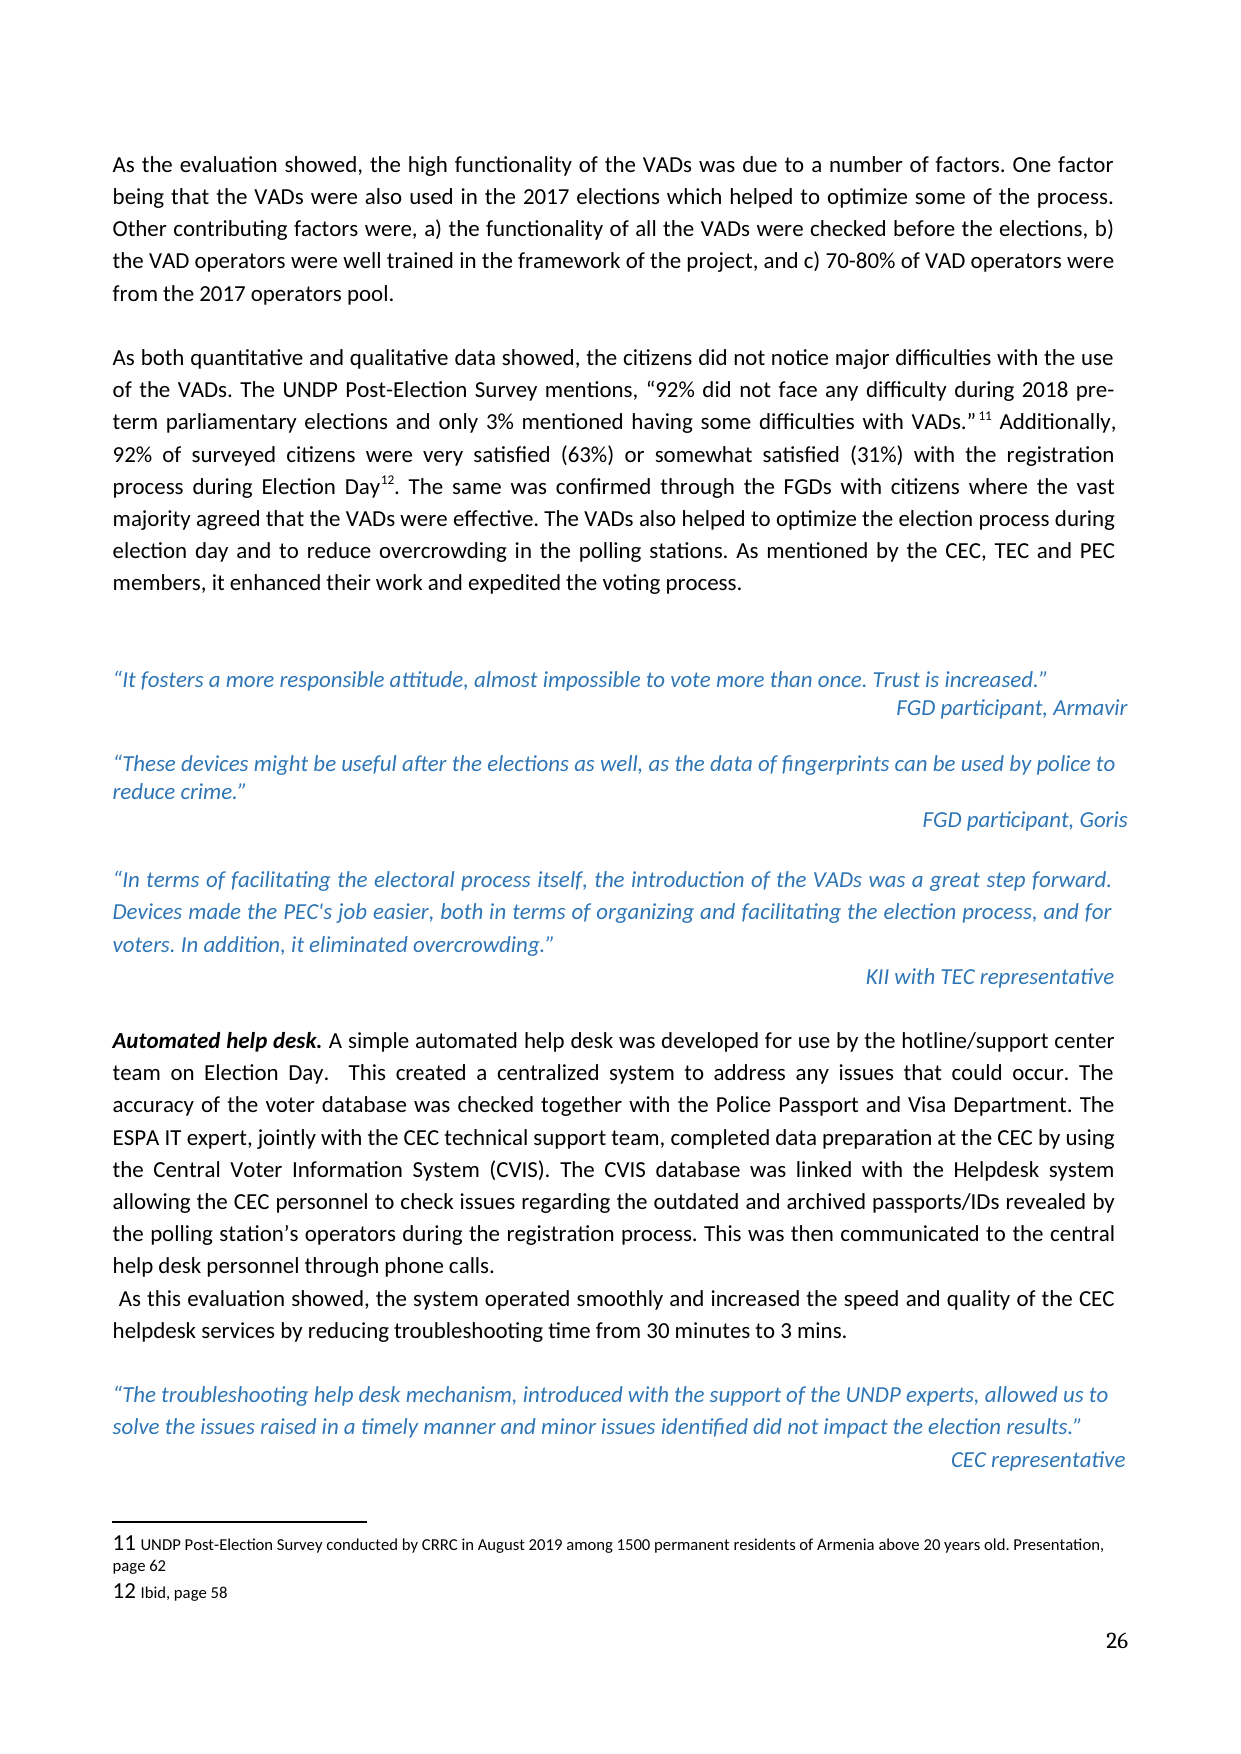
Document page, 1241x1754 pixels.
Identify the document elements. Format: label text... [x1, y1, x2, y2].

text “It fosters a more responsible attitude, almost impossible to vote more than once. Trust is increased.” [112, 665, 1128, 693]
text KII with TEC representative [112, 962, 1117, 990]
text “These devices might be useful after the elections as well, as the data of fingerprints can be used by police to reduce crime.” [112, 749, 1128, 805]
text As the evaluation showed, the high functionality of the VADs was due to a number of factors. One factor being that the VADs were also used in the 2017 elections which helped to optimize some of the process. Other contributing factors were, a) the functionality of all the VADs were checked before the elections, b) the VAD operators were well trained in the framework of the project, and c) 70-80% of VAD operators were from the 2017 operators pool. [112, 150, 1117, 307]
text FGD participant, Armavir [112, 693, 1128, 721]
text “In terms of facilitating the electoral process itself, the introduction of the VADs was a great step forward. Devices made the PEC's job easier, both in terms of organizing and facilitating the election process, and for voters. In addition, it eliminated overcrowding.” [112, 865, 1117, 958]
text As this evaluation showed, the system operated smoothly and increased the speed and quality of the CEC helpdesk services by reducing troubleshooting time from 30 minutes to 3 mins. [112, 1284, 1117, 1344]
text FGD participant, Goris [112, 805, 1128, 833]
text CEC representative [112, 1445, 1128, 1473]
text “The troubleshooting help desk mechanism, introduced with the support of the UNDP experts, allowed us to solve the issues raised in a timely manner and minor issues identified did not impact the election results.” [112, 1380, 1128, 1441]
text As both quantitative and qualitative data showed, the citizens did not notice major difficulties with the use of the VADs. The UNDP Post-Election Survey mentions, “92% did not face any difficulty during 2018 pre-term parliamentary elections and only 3% mentioned having some difficulties with VADs.” Additionally, 92% of surveyed citizens were very satisfied (63%) or somewhat satisfied (31%) with the registration process during Election Day. The same was confirmed through the FGDs with citizens where the vast majority agreed that the VADs were effective. The VADs also helped to optimize the election process during election day and to reduce overcrowding in the polling stations. As mentioned by the CEC, TEC and PEC members, it enhanced their work and expedited the voting process. [112, 343, 1117, 596]
text Automated help desk. A simple automated help desk was developed for use by the hotline/support center team on Election Day. This created a centralized system to address any issues that could occur. The accuracy of the voter database was checked together with the Police Passport and Visa Department. The ESPA IT expert, jointly with the CEC technical support team, completed data preparation at the CEC by using the Central Voter Information System (CVIS). The CVIS database was linked with the Helpdesk system allowing the CEC personnel to check issues regarding the outdated and archived passports/IDs revealed by the polling station’s operators during the registration process. This was then communicated to the central help desk personnel through phone calls. [112, 1026, 1117, 1279]
